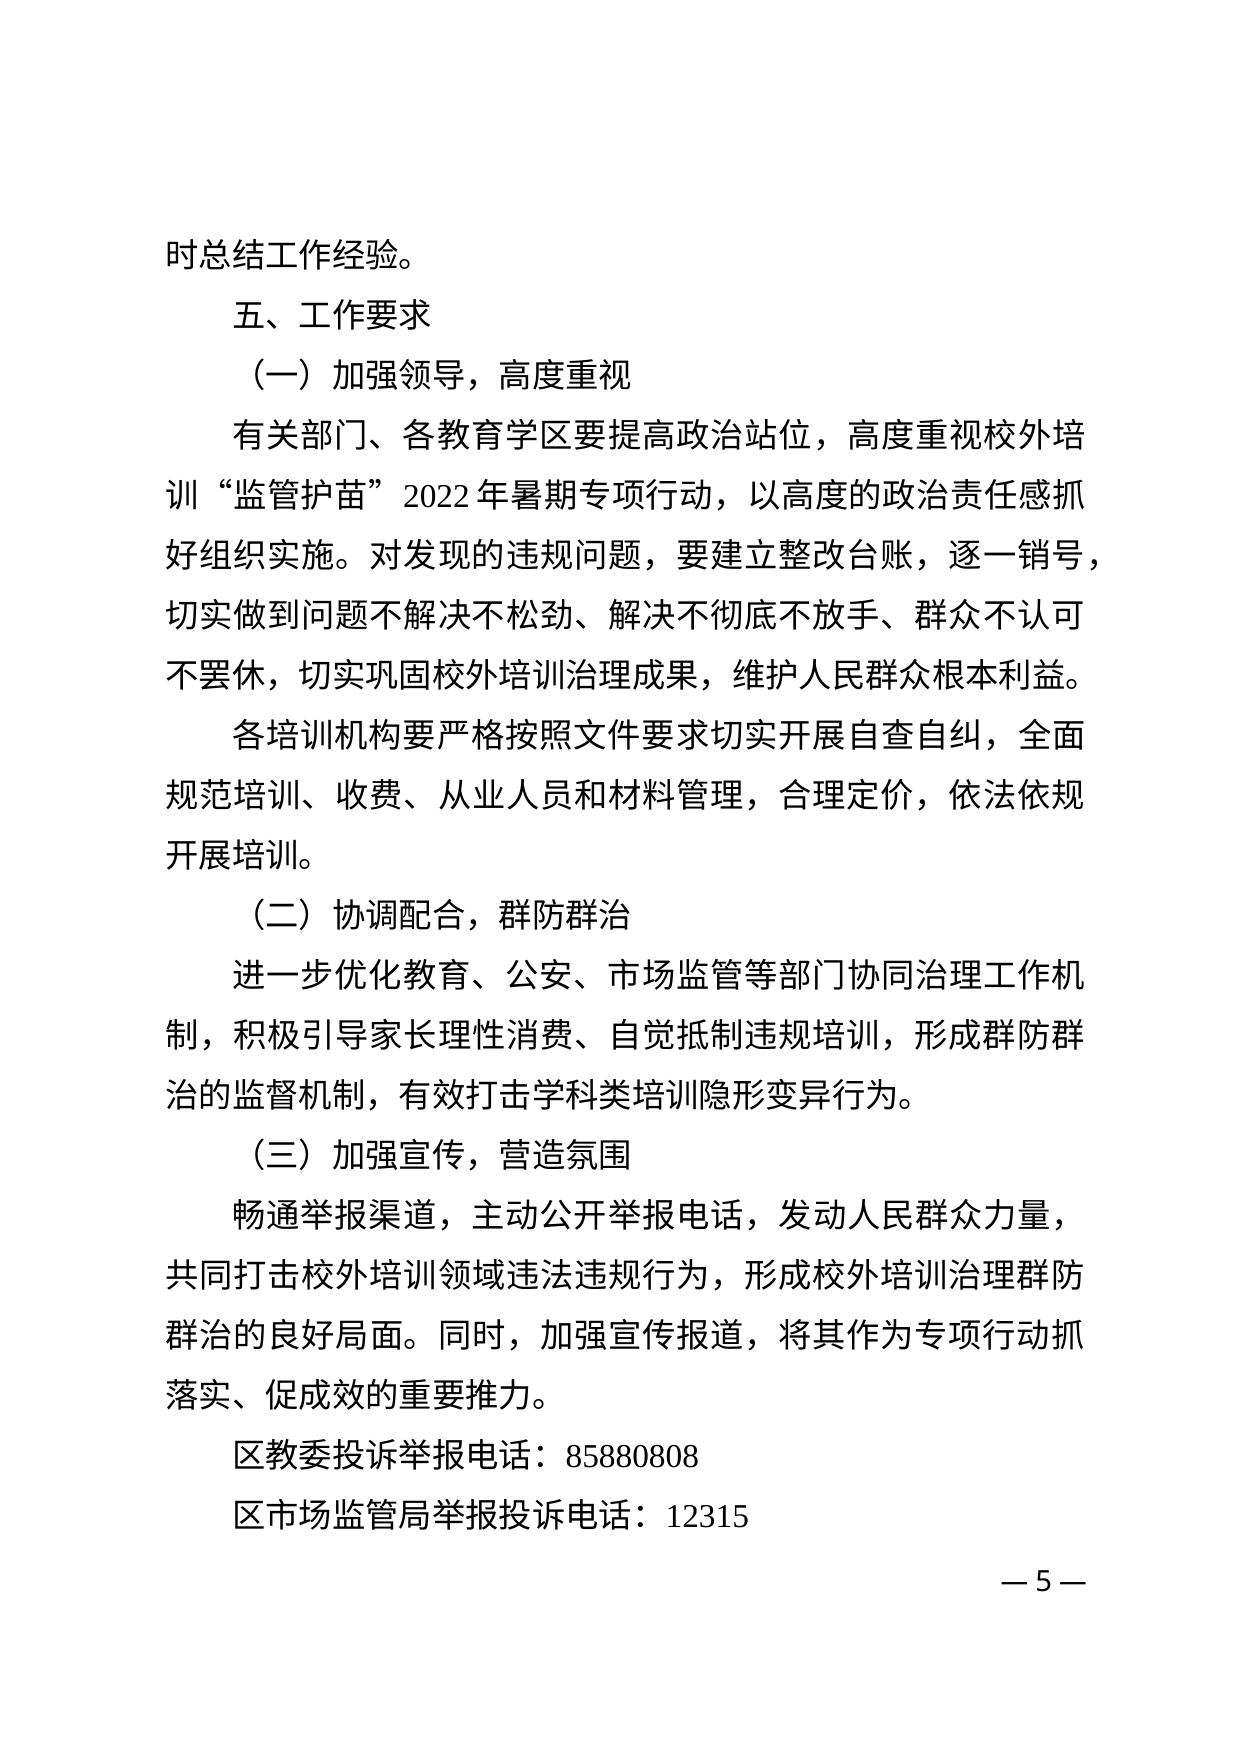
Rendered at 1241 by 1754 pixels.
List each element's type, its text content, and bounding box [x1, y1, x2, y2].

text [165, 219, 1087, 279]
text 有关部门、各教育学区要提高政治站位，高度重视校外培训“监管护苗”2022年暑期专项行动，以高度的政治责任感抓好组织实施。对发现的违规问题，要建立整改台账，逐一销号，切实做到问题不解决不松劲、解决不彻底不放手、群众不认可不罢休，切实巩固校外培训治理成果，维护人民群众根本利益。 [165, 399, 1087, 699]
text 五、工作要求 [165, 279, 1087, 339]
text 区市场监管局举报投诉电话：12315 [165, 1479, 1087, 1539]
text 进一步优化教育、公安、市场监管等部门协同治理工作机制，积极引导家长理性消费、自觉抵制违规培训，形成群防群治的监督机制，有效打击学科类培训隐形变异行为。 [165, 939, 1087, 1119]
text 各培训机构要严格按照文件要求切实开展自查自纠，全面规范培训、收费、从业人员和材料管理，合理定价，依法依规开展培训。 [165, 699, 1087, 879]
text （二）协调配合，群防群治 [165, 879, 1087, 939]
text （一）加强领导，高度重视 [165, 339, 1087, 399]
text 畅通举报渠道，主动公开举报电话，发动人民群众力量，共同打击校外培训领域违法违规行为，形成校外培训治理群防群治的良好局面。同时，加强宣传报道，将其作为专项行动抓落实、促成效的重要推力。 [165, 1179, 1087, 1419]
text （三）加强宣传，营造氛围 [165, 1119, 1087, 1179]
text 区教委投诉举报电话：85880808 [165, 1419, 1087, 1479]
